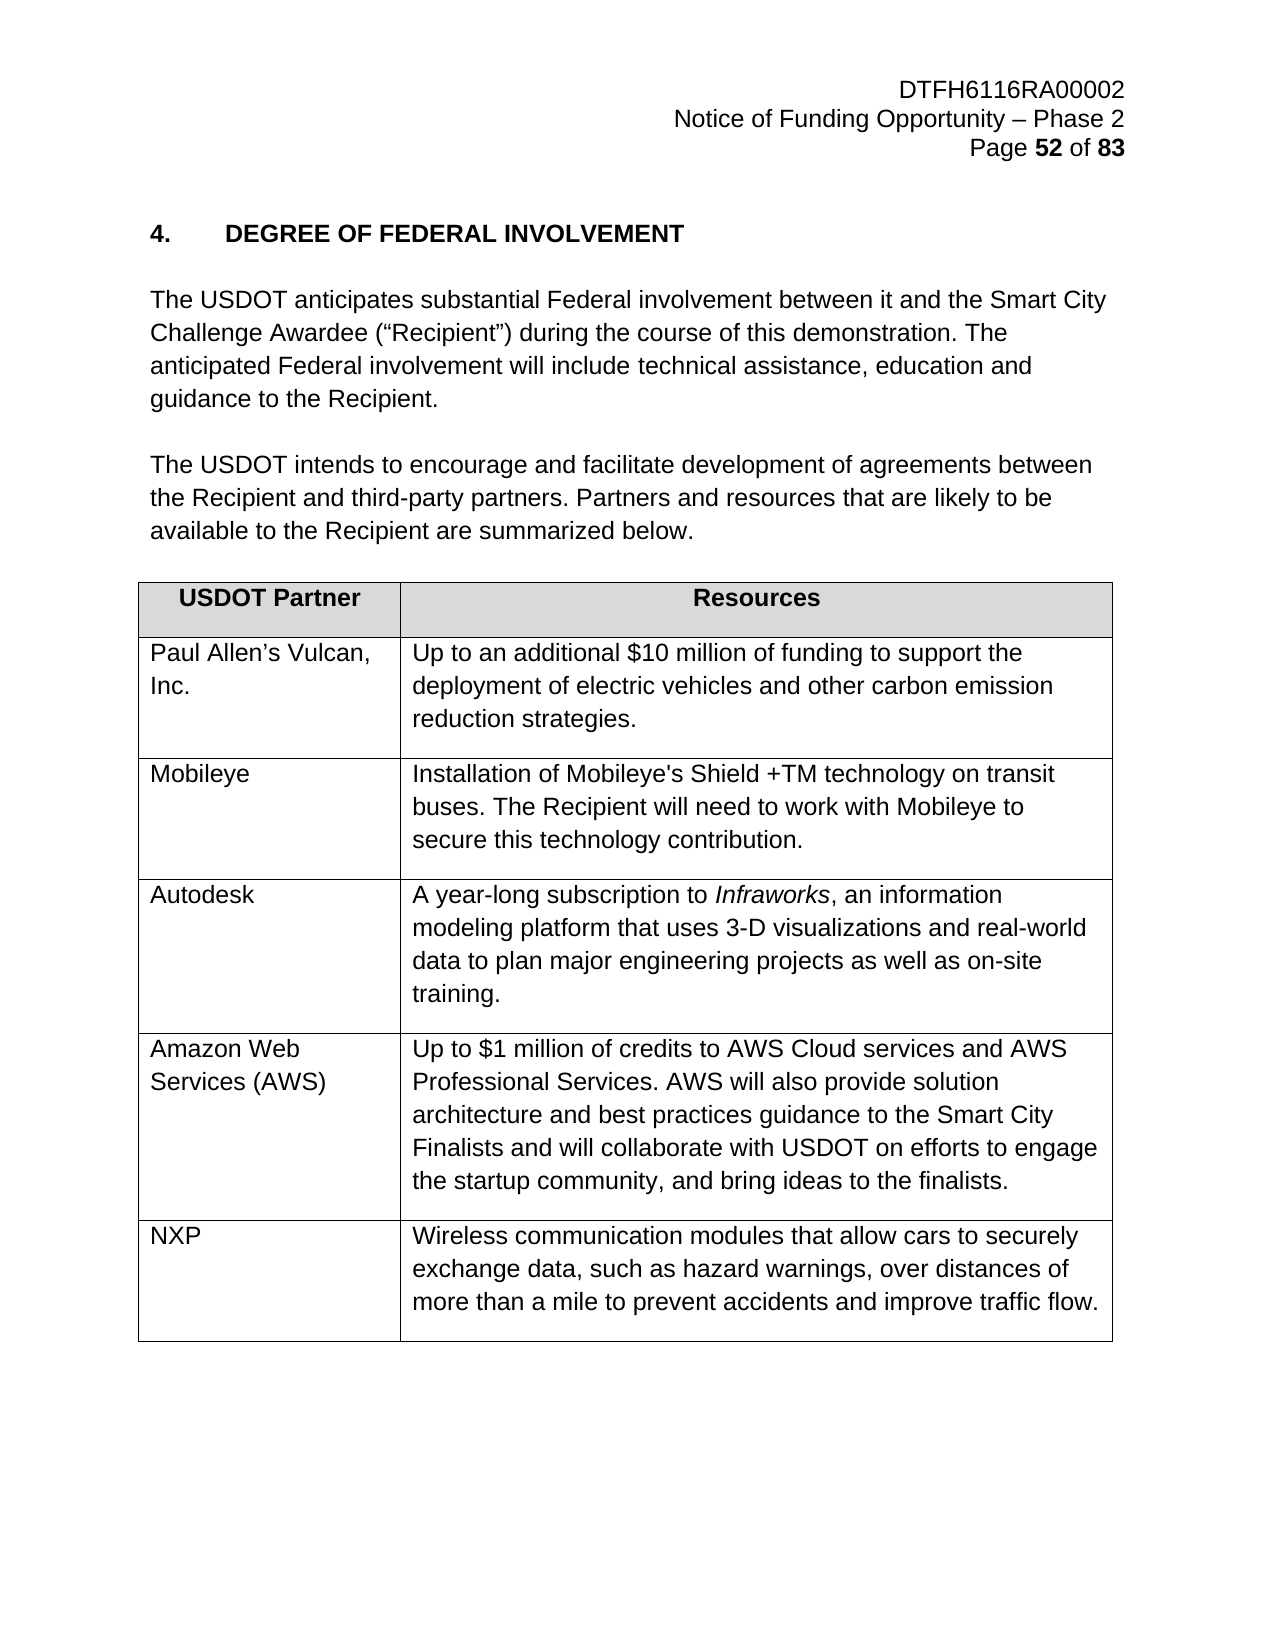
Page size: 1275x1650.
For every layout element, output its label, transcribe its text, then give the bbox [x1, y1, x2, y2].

table_cell Up to $1 million of credits to AWS Cloud services and AWS Professional Services. AWS will also provide solution architecture and best practices guidance to the Smart City Finalists and will collaborate with USDOT on efforts to engage the startup community, and bring ideas to the finalists. [401, 1034, 1112, 1220]
table_header Resources [401, 583, 1112, 637]
text The USDOT intends to encourage and facilitate development of agreements between the Recipient and third-party partners. Partners and resources that are likely to be available to the Recipient are summarized below. [150, 450, 1125, 545]
table_cell NXP [139, 1221, 400, 1341]
table_cell Autodesk [139, 880, 400, 1033]
table_cell Wireless communication modules that allow cars to securely exchange data, such as hazard warnings, over distances of more than a mile to prevent accidents and improve traffic flow. [401, 1221, 1112, 1341]
table_cell Installation of Mobileye's Shield +TM technology on transit buses. The Recipient will need to work with Mobileye to secure this technology contribution. [401, 759, 1112, 879]
table_cell Up to an additional $10 million of funding to support the deployment of electric vehicles and other carbon emission reduction strategies. [401, 638, 1112, 758]
text The USDOT anticipates substantial Federal involvement between it and the Smart City Challenge Awardee (“Recipient”) during the course of this demonstration. The anticipated Federal involvement will include technical assistance, education and guidance to the Recipient. [150, 285, 1125, 413]
table_cell A year-long subscription to Infraworks, an information modeling platform that uses 3-D visualizations and real-world data to plan major engineering projects as well as on-site training. [401, 880, 1112, 1033]
table_cell Paul Allen’s Vulcan, Inc. [139, 638, 400, 758]
table_cell Mobileye [139, 759, 400, 879]
table_cell Amazon Web Services (AWS) [139, 1034, 400, 1220]
subtitle 4. DEGREE OF FEDERAL INVOLVEMENT [150, 219, 1125, 247]
table_header USDOT Partner [139, 583, 400, 637]
